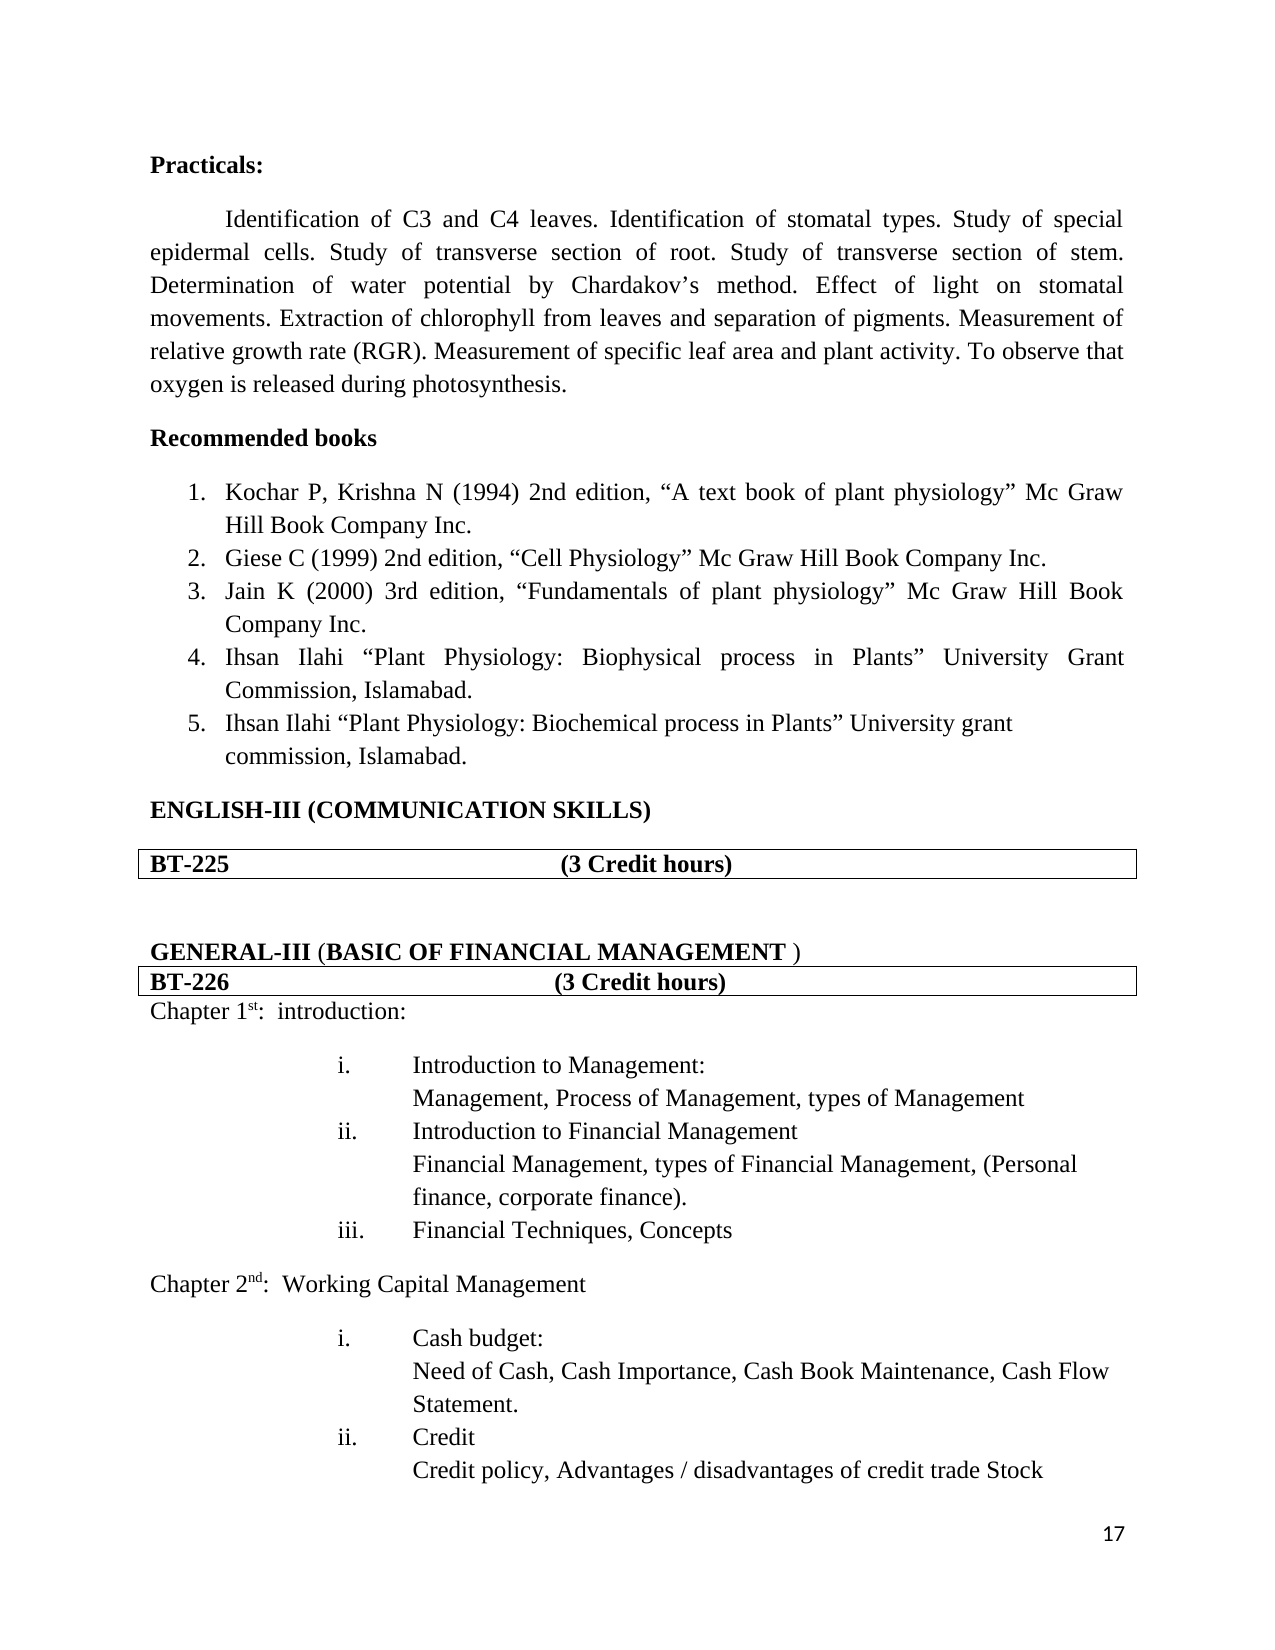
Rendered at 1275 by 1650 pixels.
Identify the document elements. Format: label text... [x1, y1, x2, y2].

text Chapter 1st: introduction: [150, 996, 1125, 1025]
list Giese C (1999) 2nd edition, “Cell Physiology” Mc Graw Hill Book Company Inc. [187, 543, 1125, 571]
text Practicals: [150, 150, 1125, 179]
list Ihsan Ilahi “Plant Physiology: Biophysical process in Plants” University Grant Commission, Islamabad. [187, 642, 1125, 703]
table_header BT-225 (3 Credit hours) [139, 850, 1136, 878]
list Introduction to Management: [337, 1050, 1125, 1079]
list Financial Techniques, Concepts [337, 1215, 1125, 1244]
list Introduction to Financial Management [337, 1116, 1125, 1145]
text Identification of C3 and C4 leaves. Identification of stomatal types. Study of special epidermal cells. Study of transverse section of root. Study of transverse section of stem. Determination of water potential by Chardakov’s method. Effect of light on stomatal movements. Extraction of chlorophyll from leaves and separation of pigments. Measurement of relative growth rate (RGR). Measurement of specific leaf area and plant activity. To observe that oxygen is released during photosynthesis. [150, 204, 1125, 398]
list Credit policy, Advantages / disadvantages of credit trade Stock [412, 1455, 1125, 1484]
text Chapter 2nd: Working Capital Management [150, 1269, 1125, 1298]
title GENERAL-III (BASIC OF FINANCIAL MANAGEMENT ) [150, 937, 1125, 966]
table_header BT-226 (3 Credit hours) [139, 967, 1136, 995]
list Credit [337, 1422, 1125, 1451]
list Cash budget: [337, 1323, 1125, 1352]
list Jain K (2000) 3rd edition, “Fundamentals of plant physiology” Mc Graw Hill Book Company Inc. [187, 576, 1125, 637]
list Need of Cash, Cash Importance, Cash Book Maintenance, Cash Flow Statement. [412, 1356, 1125, 1418]
list Ihsan Ilahi “Plant Physiology: Biochemical process in Plants” University grant commission, Islamabad. [187, 708, 1125, 769]
list Management, Process of Management, types of Management [412, 1083, 1125, 1112]
list Kochar P, Krishna N (1994) 2nd edition, “A text book of plant physiology” Mc Graw Hill Book Company Inc. [187, 477, 1125, 538]
text Recommended books [150, 423, 1125, 452]
list Financial Management, types of Financial Management, (Personal finance, corporate finance). [412, 1149, 1125, 1211]
text ENGLISH-III (COMMUNICATION SKILLS) [150, 795, 1125, 823]
